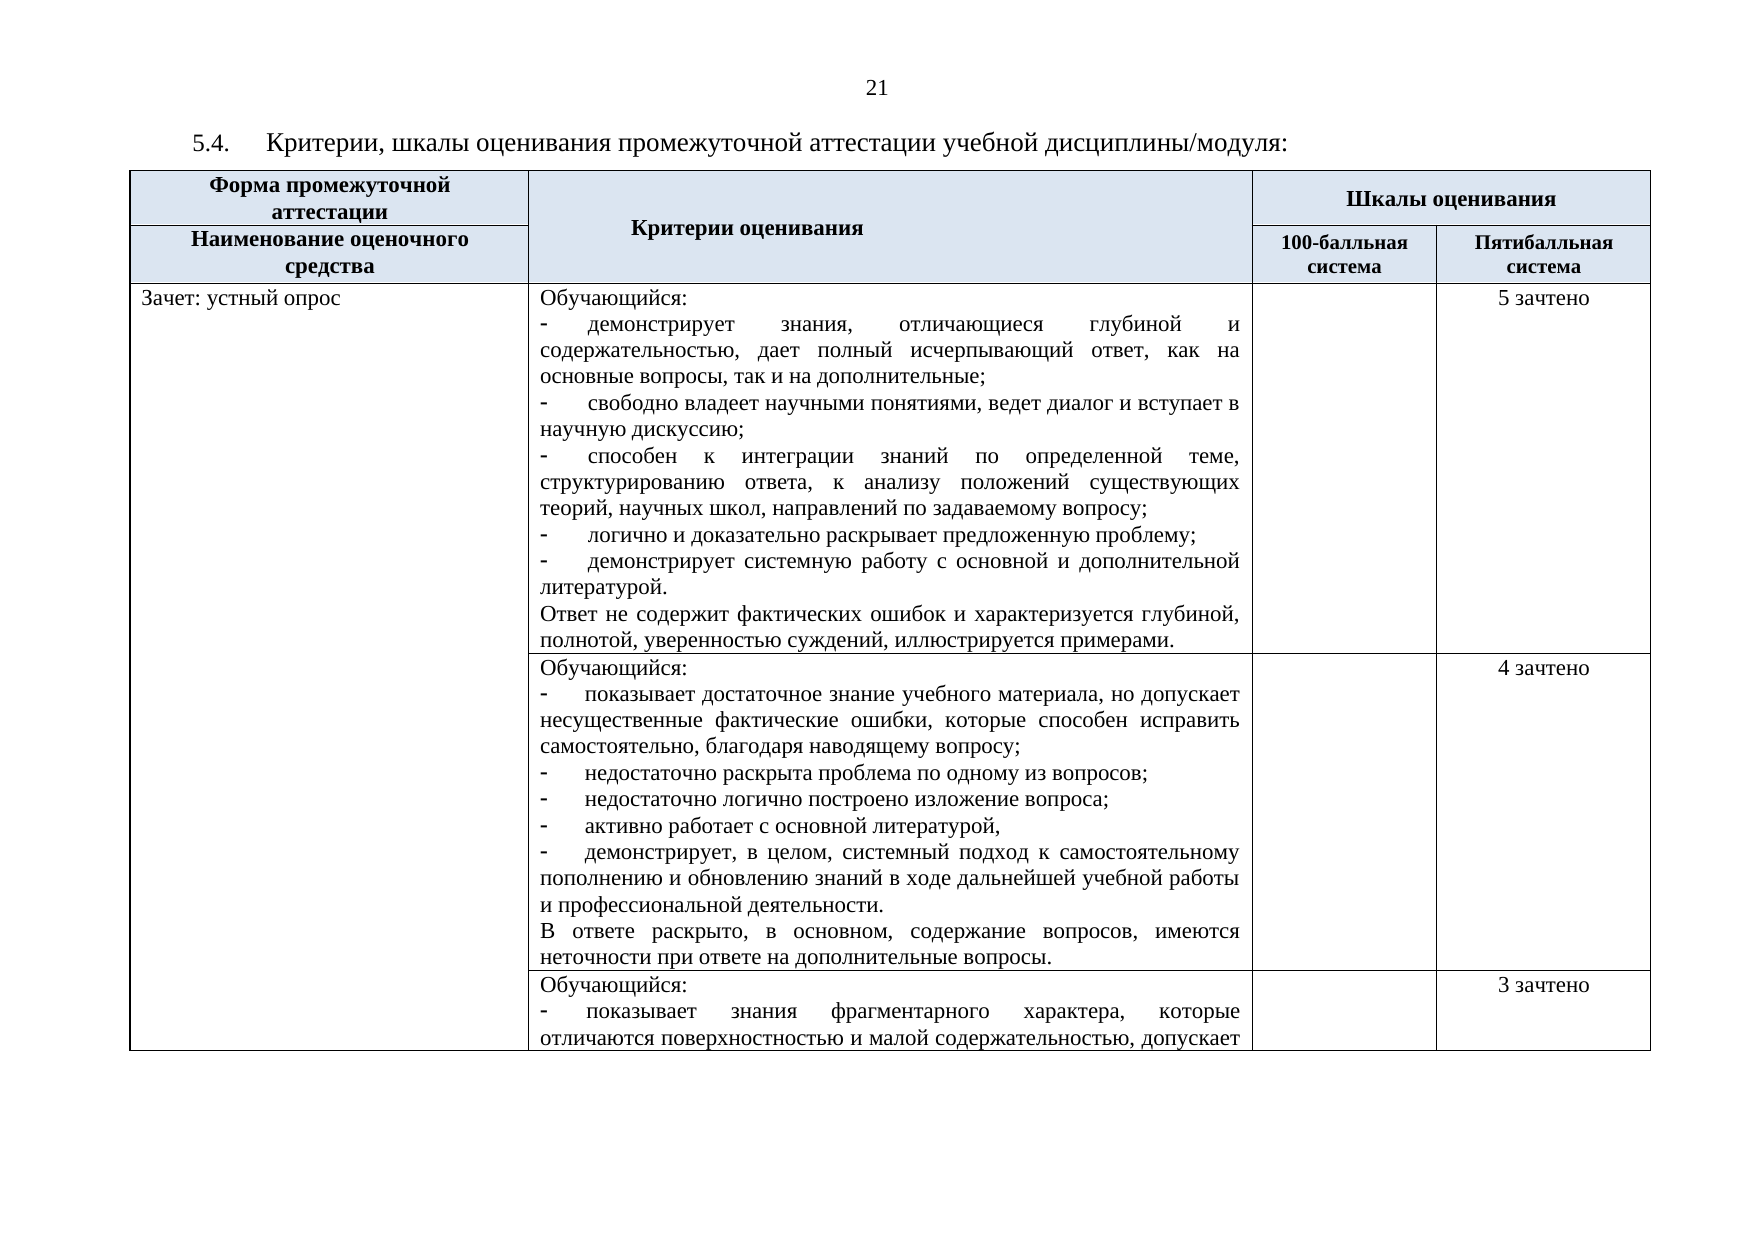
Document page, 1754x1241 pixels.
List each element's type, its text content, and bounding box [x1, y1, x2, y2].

table_cell Обучающийся: показывает достаточное знание учебного материала, но допускает несущественные фактические ошибки, которые способен исправить самостоятельно, благодаря наводящему вопросу; недостаточно раскрыта проблема по одному из вопросов; недостаточно логично построено изложение вопроса; активно работает с основной литературой, демонстрирует, в целом, системный подход к самостоятельному пополнению и обновлению знаний в ходе дальнейшей учебной работы и профессиональной деятельности. В ответе раскрыто, в основном, содержание вопросов, имеются неточности при ответе на дополнительные вопросы. [529, 654, 1252, 970]
table_cell Наименование оценочного средства [131, 226, 528, 282]
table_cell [529, 971, 1252, 1050]
table_header Шкалы оценивания [1253, 171, 1650, 224]
table_cell 100-балльная система [1253, 226, 1436, 282]
table_header Критерии оценивания [529, 171, 1252, 282]
table_cell Обучающийся: демонстрирует знания, отличающиеся глубиной и содержательностью, дает полный исчерпывающий ответ, как на основные вопросы, так и на дополнительные; свободно владеет научными понятиями, ведет диалог и вступает в научную дискуссию; способен к интеграции знаний по определенной теме, структурированию ответа, к анализу положений существующих теорий, научных школ, направлений по задаваемому вопросу; логично и доказательно раскрывает предложенную проблему; демонстрирует системную работу с основной и дополнительной литературой. Ответ не содержит фактических ошибок и характеризуется глубиной, полнотой, уверенностью суждений, иллюстрируется примерами. [529, 284, 1252, 652]
table_cell Зачет: устный опрос [131, 284, 528, 1050]
table_cell 5 зачтено [1437, 284, 1650, 652]
table_cell 4 зачтено [1437, 654, 1650, 970]
table_cell [1253, 284, 1436, 652]
table_header Форма промежуточной аттестации [131, 171, 528, 224]
subtitle Критерии, шкалы оценивания промежуточной аттестации учебной дисциплины/модуля: [192, 127, 1636, 158]
table_cell 3 зачтено [1437, 971, 1650, 1050]
table_cell Пятибалльная система [1437, 226, 1650, 282]
table_cell [1253, 654, 1436, 970]
table_cell [1253, 971, 1436, 1050]
